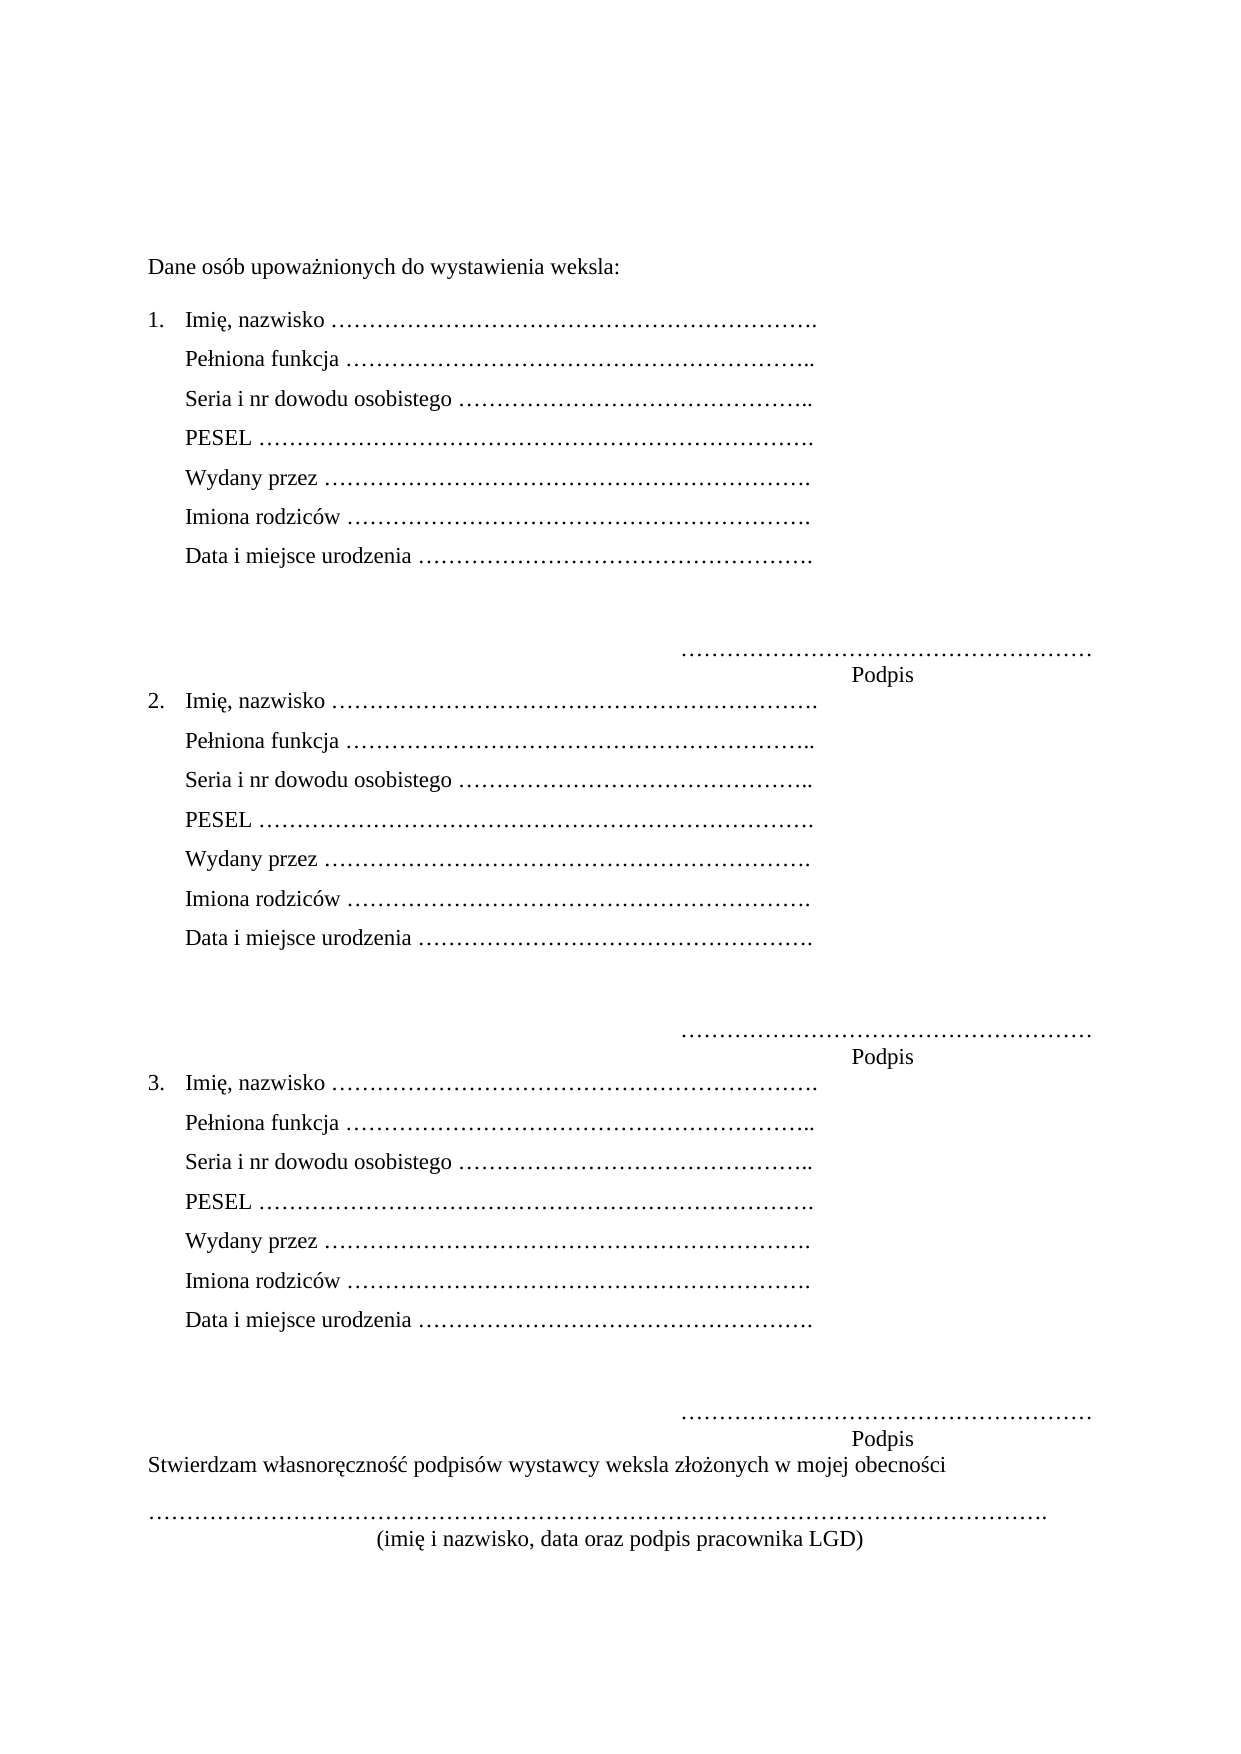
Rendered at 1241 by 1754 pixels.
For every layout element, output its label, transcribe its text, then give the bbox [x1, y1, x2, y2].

text Seria i nr dowodu osobistego ……………………………………….. [185, 1148, 1093, 1174]
text Seria i nr dowodu osobistego ……………………………………….. [185, 766, 1093, 793]
text Wydany przez ………………………………………………………. [185, 845, 1093, 872]
list Imię, nazwisko ………………………………………………………. [148, 687, 1093, 714]
text Seria i nr dowodu osobistego ……………………………………….. [185, 385, 1093, 411]
text ………………………………………………………………………………………………………. [148, 1498, 1093, 1524]
list Imię, nazwisko ………………………………………………………. [147, 306, 1093, 332]
text ……………………………………………… [185, 1398, 1093, 1425]
text PESEL ………………………………………………………………. [185, 1188, 1093, 1214]
text Imiona rodziców ……………………………………………………. [185, 885, 1093, 911]
text Data i miejsce urodzenia ……………………………………………. [185, 1306, 1093, 1332]
text Stwierdzam własnoręczność podpisów wystawcy weksla złożonych w mojej obecności [148, 1451, 1093, 1477]
text Dane osób upoważnionych do wystawienia weksla: [148, 253, 1093, 279]
text PESEL ………………………………………………………………. [185, 424, 1093, 451]
text Imiona rodziców ……………………………………………………. [185, 1267, 1093, 1293]
text ……………………………………………… [185, 1017, 1093, 1043]
text Pełniona funkcja …………………………………………………….. [185, 345, 1093, 372]
list Imię, nazwisko ………………………………………………………. [148, 1069, 1093, 1096]
text Wydany przez ………………………………………………………. [185, 1227, 1093, 1253]
text Pełniona funkcja …………………………………………………….. [185, 727, 1093, 753]
text Data i miejsce urodzenia ……………………………………………. [185, 543, 1093, 569]
text (imię i nazwisko, data oraz podpis pracownika LGD) [148, 1524, 1093, 1551]
text Data i miejsce urodzenia ……………………………………………. [185, 924, 1093, 951]
text Pełniona funkcja …………………………………………………….. [185, 1109, 1093, 1135]
text Podpis [185, 661, 1093, 687]
text Podpis [185, 1425, 1093, 1451]
text Imiona rodziców ……………………………………………………. [185, 503, 1093, 529]
text Podpis [185, 1043, 1093, 1069]
text PESEL ………………………………………………………………. [185, 806, 1093, 832]
text ……………………………………………… [185, 635, 1093, 661]
text Wydany przez ………………………………………………………. [185, 464, 1093, 490]
